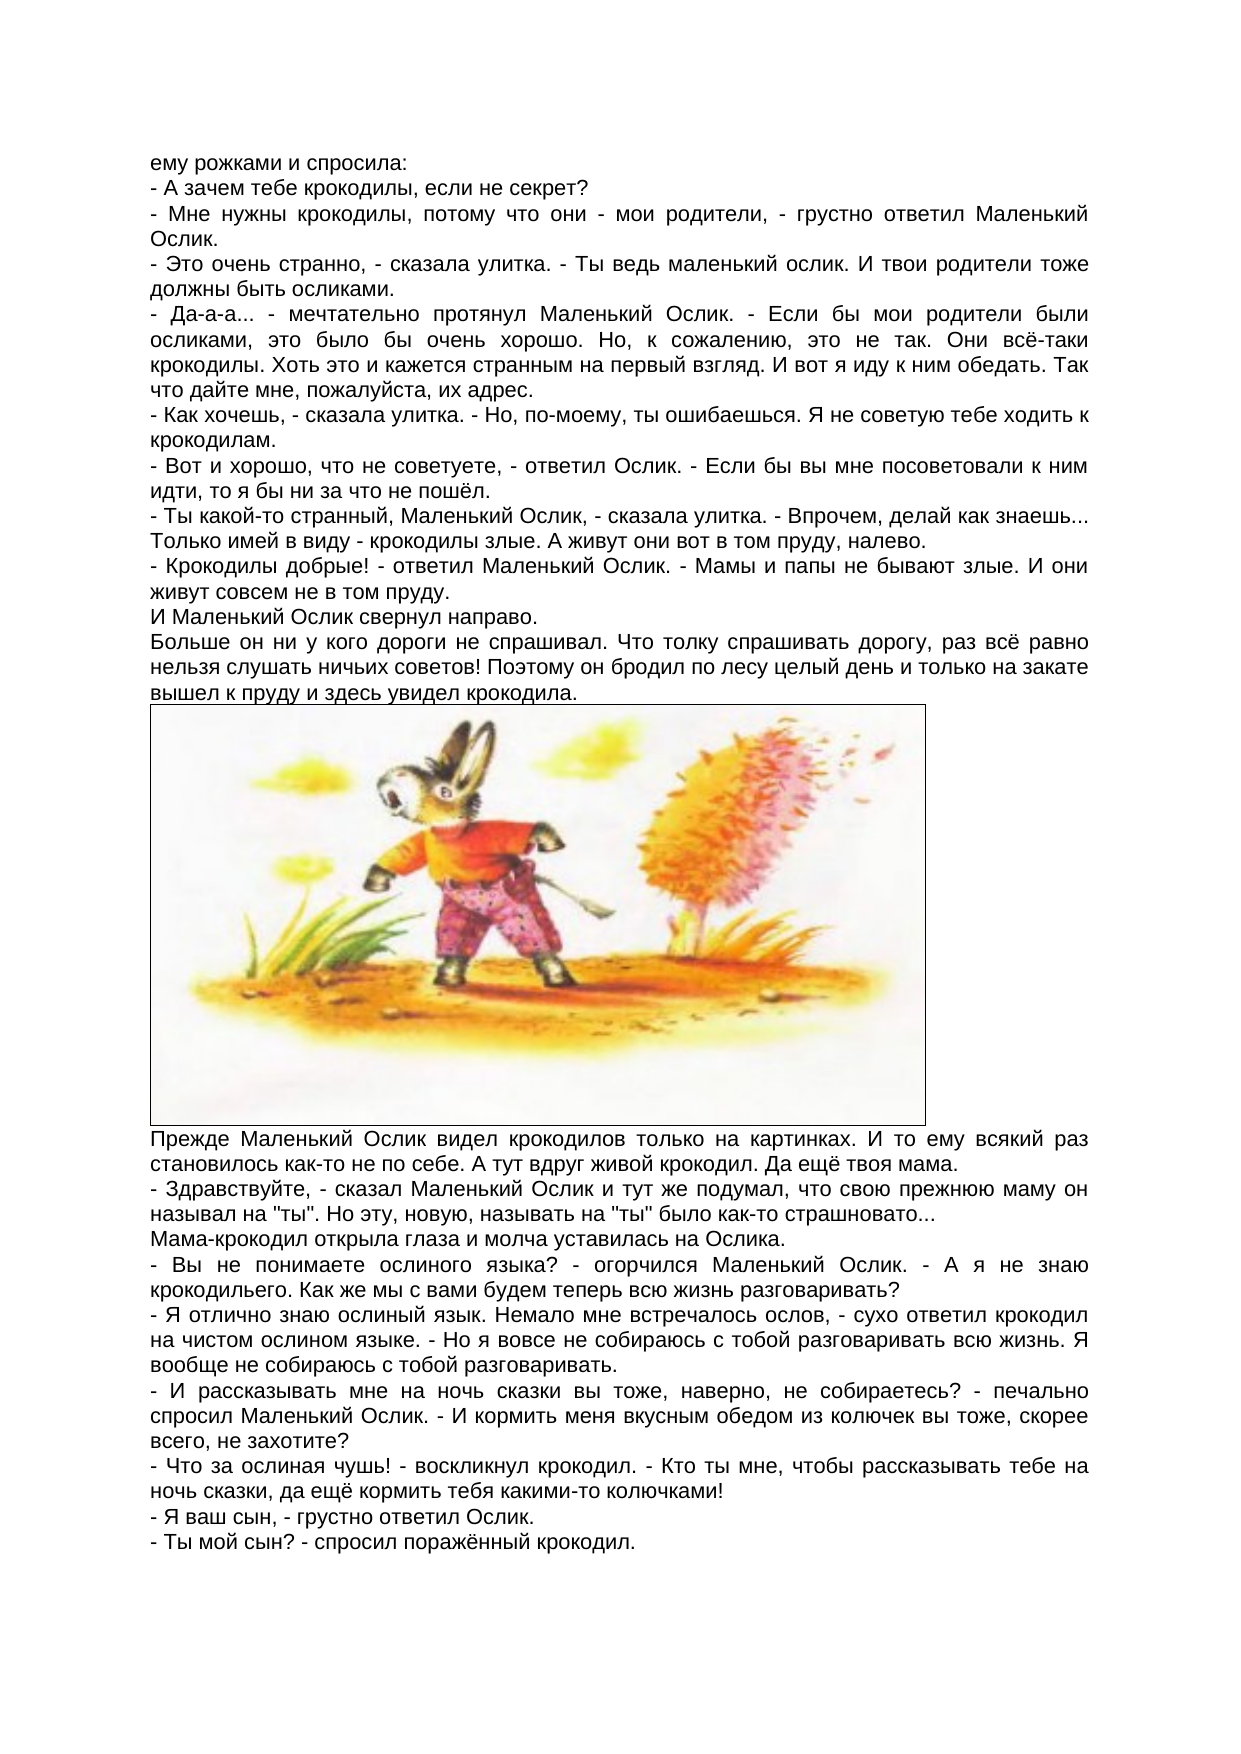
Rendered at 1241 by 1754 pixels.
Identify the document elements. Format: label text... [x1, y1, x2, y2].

text - Ты какой-то странный, Маленький Ослик, - сказала улитка. - Впрочем, делай как знаешь... Только имей в виду - крокодилы злые. А живут они вот в том пруду, налево. [150, 503, 1090, 553]
text - Ты мой сын? - спросил поражённый крокодил. [150, 1529, 1090, 1554]
text - Вот и хорошо, что не советуете, - ответил Ослик. - Если бы вы мне посоветовали к ним идти, то я бы ни за что не пошёл. [150, 452, 1090, 503]
text Мама-крокодил открыла глаза и молча уставилась на Ослика. [150, 1226, 1090, 1252]
text - Да-а-а... - мечтательно протянул Маленький Ослик. - Если бы мои родители были осликами, это было бы очень хорошо. Но, к сожалению, это не так. Они всё-таки крокодилы. Хоть это и кажется странным на первый взгляд. И вот я иду к ним обедать. Так что дайте мне, пожалуйста, их адрес. [150, 301, 1090, 402]
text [150, 150, 1090, 175]
text - Здравствуйте, - сказал Маленький Ослик и тут же подумал, что свою прежнюю маму он называл на "ты". Но эту, новую, называть на "ты" было как-то страшновато... [150, 1176, 1090, 1226]
text - А зачем тебе крокодилы, если не секрет? [150, 175, 1090, 200]
picture [151, 705, 925, 1125]
text - Крокодилы добрые! - ответил Маленький Ослик. - Мамы и папы не бывают злые. И они живут совсем не в том пруду. [150, 553, 1090, 604]
text - Я отлично знаю ослиный язык. Немало мне встречалось ослов, - сухо ответил крокодил на чистом ослином языке. - Но я вовсе не собираюсь с тобой разговаривать всю жизнь. Я вообще не собираюсь с тобой разговаривать. [150, 1302, 1090, 1378]
text - Это очень странно, - сказала улитка. - Ты ведь маленький ослик. И твои родители тоже должны быть осликами. [150, 251, 1090, 301]
text Больше он ни у кого дороги не спрашивал. Что толку спрашивать дорогу, раз всё равно нельзя слушать ничьих советов! Поэтому он бродил по лесу целый день и только на закате вышел к пруду и здесь увидел крокодила. [150, 629, 1090, 704]
text - Как хочешь, - сказала улитка. - Но, по-моему, ты ошибаешься. Я не советую тебе ходить к крокодилам. [150, 402, 1090, 452]
text - Мне нужны крокодилы, потому что они - мои родители, - грустно ответил Маленький Ослик. [150, 200, 1090, 251]
text - Что за ослиная чушь! - воскликнул крокодил. - Кто ты мне, чтобы рассказывать тебе на ночь сказки, да ещё кормить тебя какими-то колючками! [150, 1453, 1090, 1504]
text - И рассказывать мне на ночь сказки вы тоже, наверно, не собираетесь? - печально спросил Маленький Ослик. - И кормить меня вкусным обедом из колючек вы тоже, скорее всего, не захотите? [150, 1378, 1090, 1453]
text И Маленький Ослик свернул направо. [150, 604, 1090, 629]
text - Вы не понимаете ослиного языка? - огорчился Маленький Ослик. - А я не знаю крокодильего. Как же мы с вами будем теперь всю жизнь разговаривать? [150, 1252, 1090, 1302]
text - Я ваш сын, - грустно ответил Ослик. [150, 1504, 1090, 1529]
